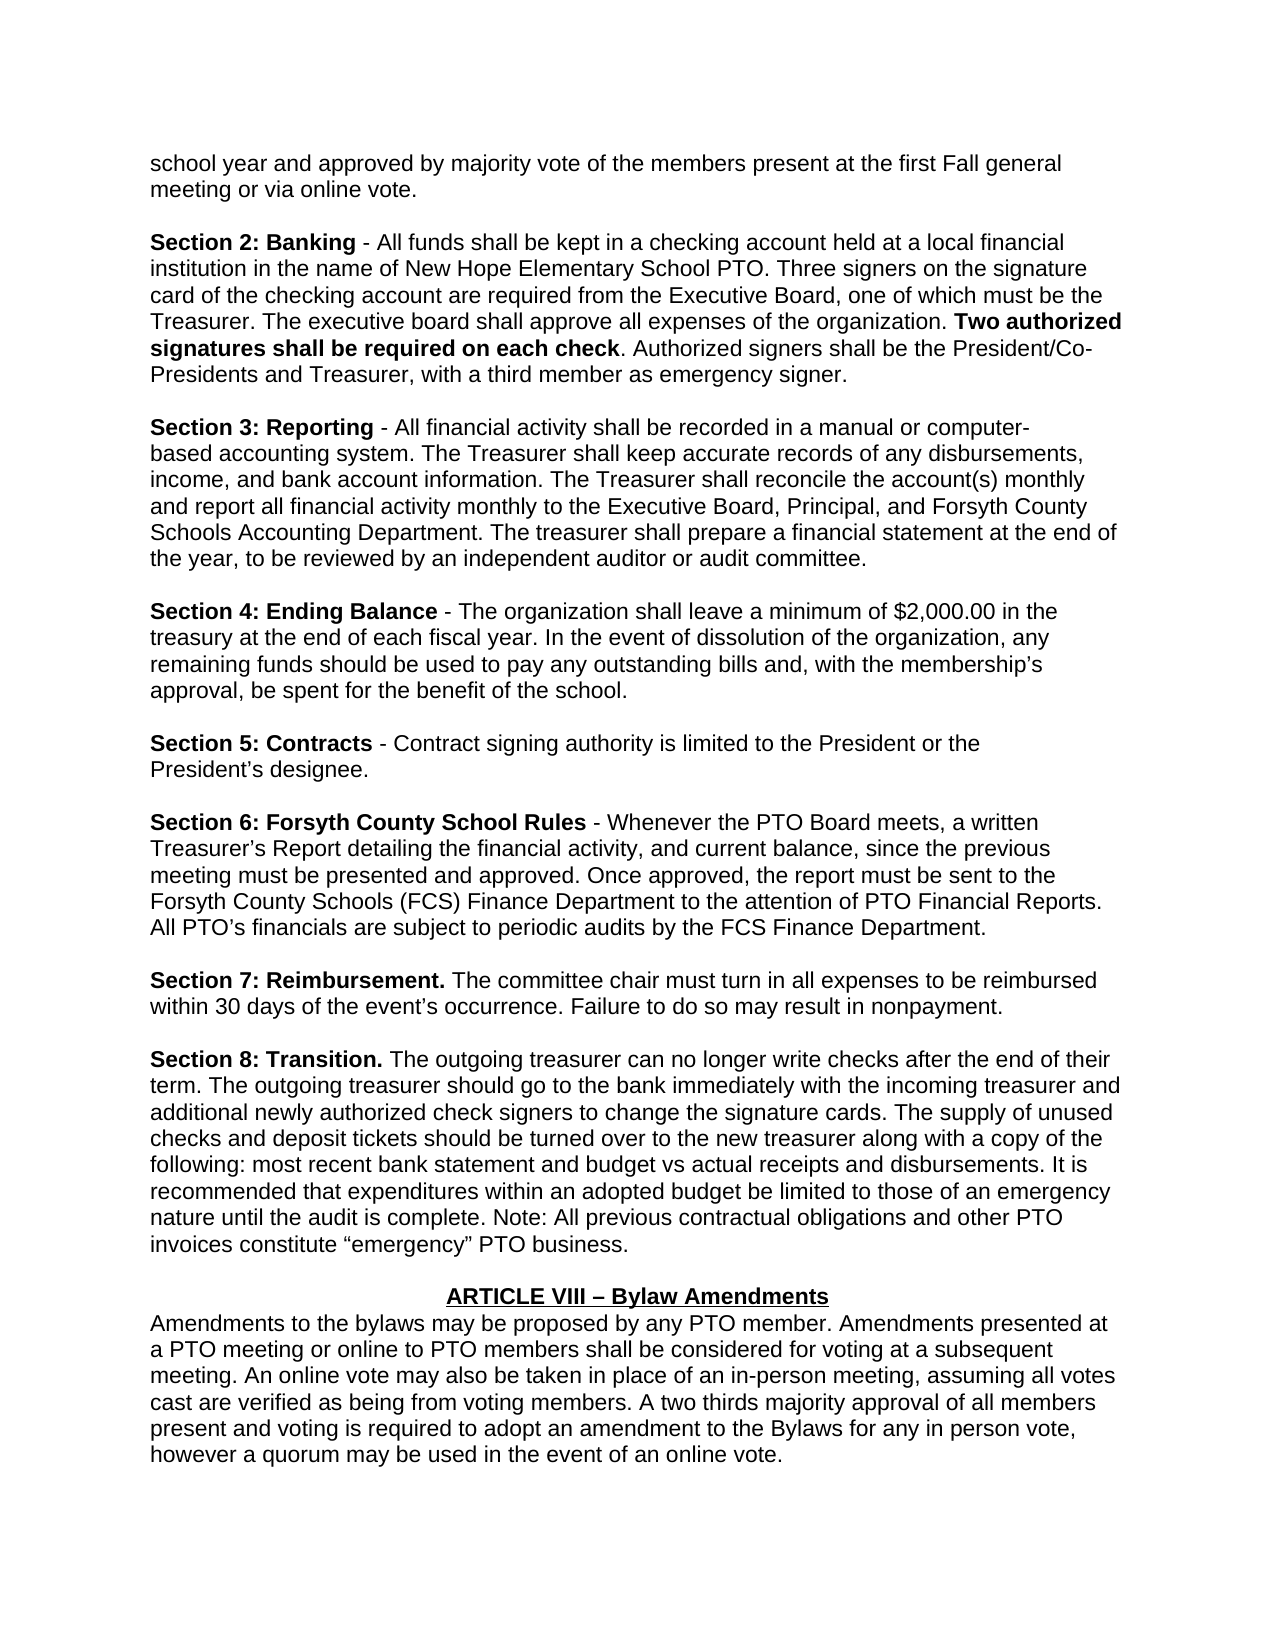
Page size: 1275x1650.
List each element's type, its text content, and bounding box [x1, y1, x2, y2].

text Treasurer. The executive board shall approve all expenses of the organization. Two authorized signatures shall be required on each check. Authorized signers shall be the President/Co-Presidents and Treasurer, with a third member as emergency signer. [150, 308, 1125, 387]
text Section 4: Ending Balance - The organization shall leave a minimum of $2,000.00 in the [150, 598, 1125, 624]
text Amendments to the bylaws may be proposed by any PTO member. Amendments presented at a PTO meeting or online to PTO members shall be considered for voting at a subsequent meeting. An online vote may also be taken in place of an in-person meeting, assuming all votes cast are verified as being from voting members. A two thirds majority approval of all members present and voting is required to adopt an amendment to the Bylaws for any in person vote, however a quorum may be used in the event of an online vote. [150, 1309, 1125, 1468]
text President’s designee. [150, 756, 1125, 782]
text Section 8: Transition. The outgoing treasurer can no longer write checks after the end of their term. The outgoing treasurer should go to the bank immediately with the incoming treasurer and additional newly authorized check signers to change the signature cards. The supply of unused checks and deposit tickets should be turned over to the new treasurer along with a copy of the following: most recent bank statement and budget vs actual receipts and disbursements. It is recommended that expenditures within an adopted budget be limited to those of an emergency nature until the audit is complete. Note: All previous contractual obligations and other PTO invoices constitute “emergency” PTO business. [150, 1046, 1125, 1257]
text card of the checking account are required from the Executive Board, one of which must be the [150, 282, 1125, 308]
text Section 6: Forsyth County School Rules - Whenever the PTO Board meets, a written [150, 809, 1125, 835]
text meeting must be presented and approved. Once approved, the report must be sent to the Forsyth County Schools (FCS) Finance Department to the attention of PTO Financial Reports. All PTO’s financials are subject to periodic audits by the FCS Finance Department. [150, 862, 1125, 941]
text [150, 150, 1125, 203]
text Section 5: Contracts - Contract signing authority is limited to the President or the [150, 730, 1125, 756]
text ARTICLE VIII – Bylaw Amendments [150, 1283, 1125, 1309]
text Treasurer’s Report detailing the financial activity, and current balance, since the previous [150, 835, 1125, 862]
text Section 3: Reporting - All financial activity shall be recorded in a manual or computer- [150, 413, 1125, 440]
text institution in the name of New Hope Elementary School PTO. Three signers on the signature [150, 255, 1125, 282]
text based accounting system. The Treasurer shall keep accurate records of any disbursements, income, and bank account information. The Treasurer shall reconcile the account(s) monthly and report all financial activity monthly to the Executive Board, Principal, and Forsyth County Schools Accounting Department. The treasurer shall prepare a financial statement at the end of the year, to be reviewed by an independent auditor or audit committee. [150, 440, 1125, 572]
text Section 2: Banking - All funds shall be kept in a checking account held at a local financial [150, 229, 1125, 255]
text Section 7:​ Reimbursement. The committee chair must turn in all expenses to be reimbursed within 30 days of the event’s occurrence. Failure to do so may result in nonpayment. [150, 967, 1125, 1020]
text treasury at the end of each fiscal year. In the event of dissolution of the organization, any remaining funds should be used to pay any outstanding bills and, with the membership’s approval, be spent for the benefit of the school. [150, 624, 1125, 703]
